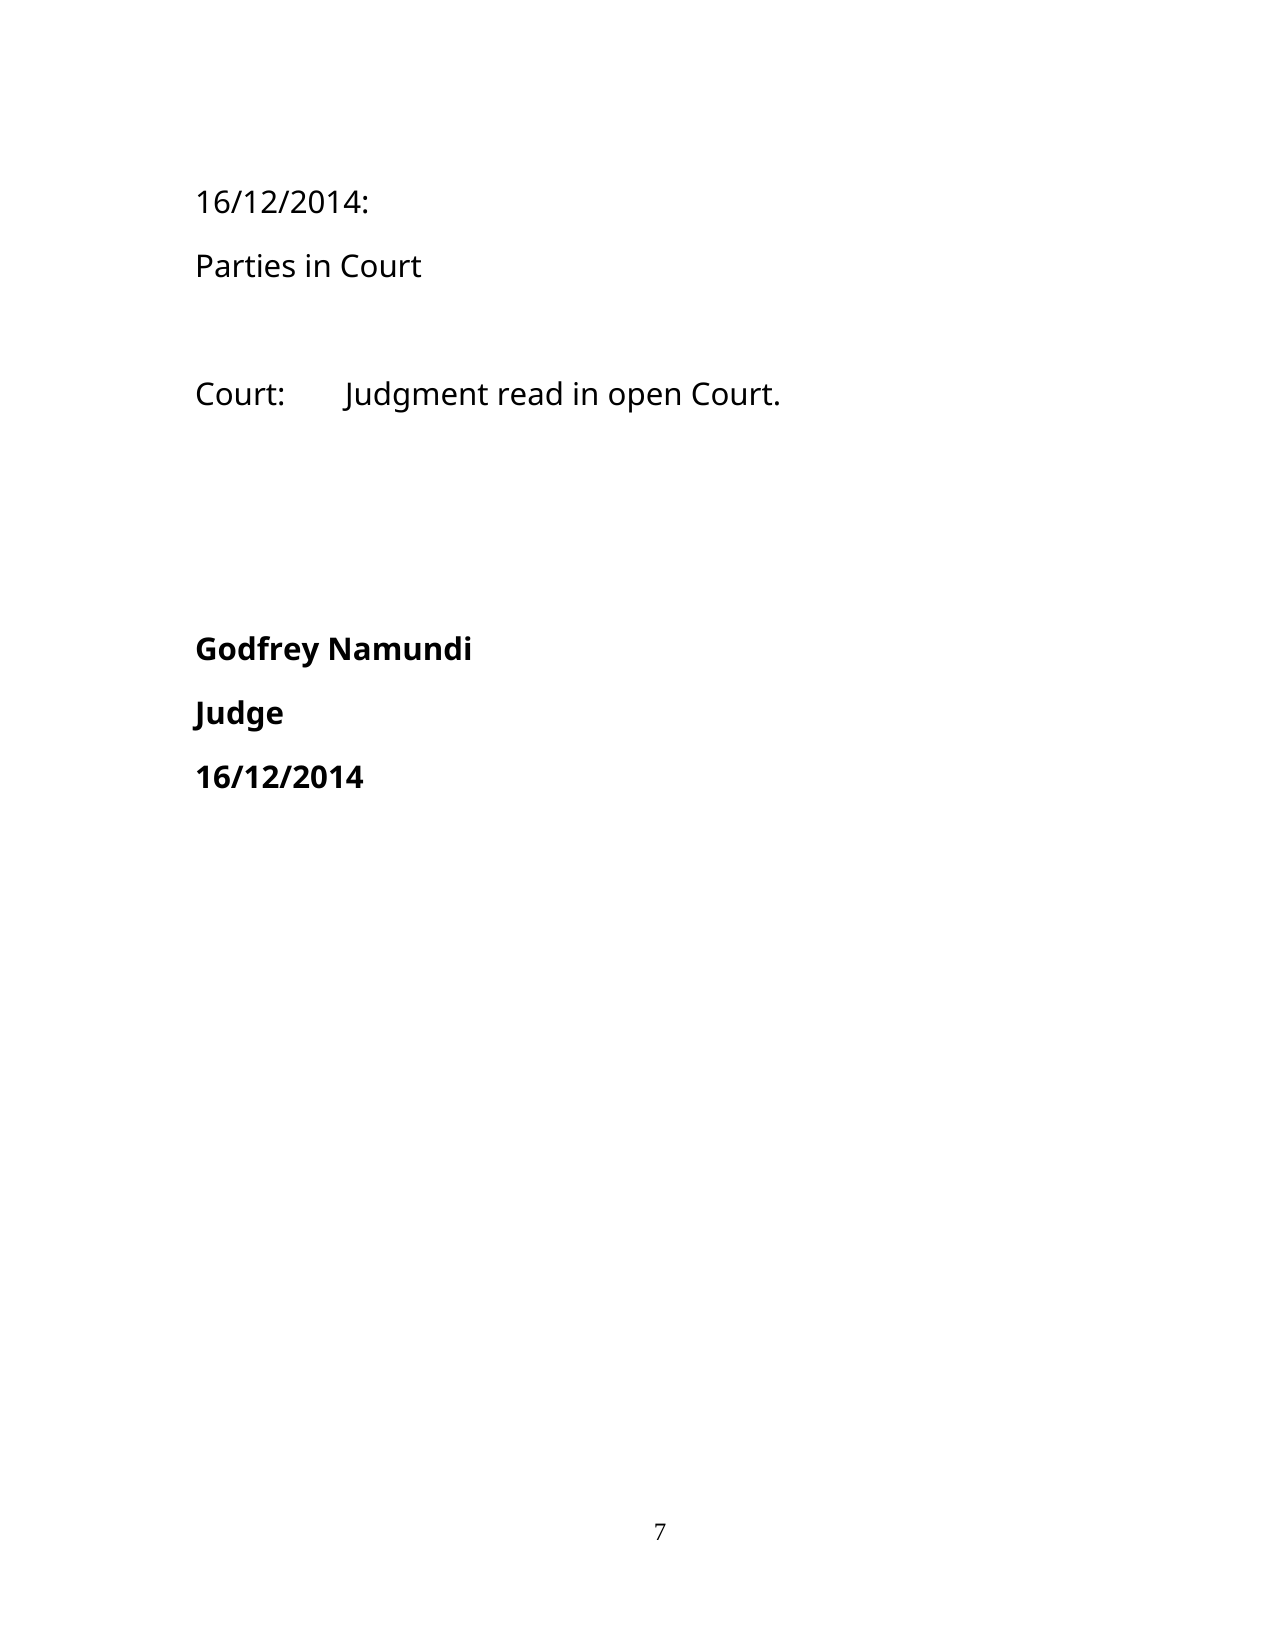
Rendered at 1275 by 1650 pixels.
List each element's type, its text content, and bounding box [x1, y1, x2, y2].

text Judge [195, 691, 1125, 733]
text 16/12/2014 [195, 755, 1125, 797]
text Godfrey Namundi [195, 627, 1125, 669]
text Court: Judgment read in open Court. [195, 372, 1125, 414]
text Parties in Court [195, 244, 1125, 286]
text 16/12/2014: [195, 180, 1125, 223]
